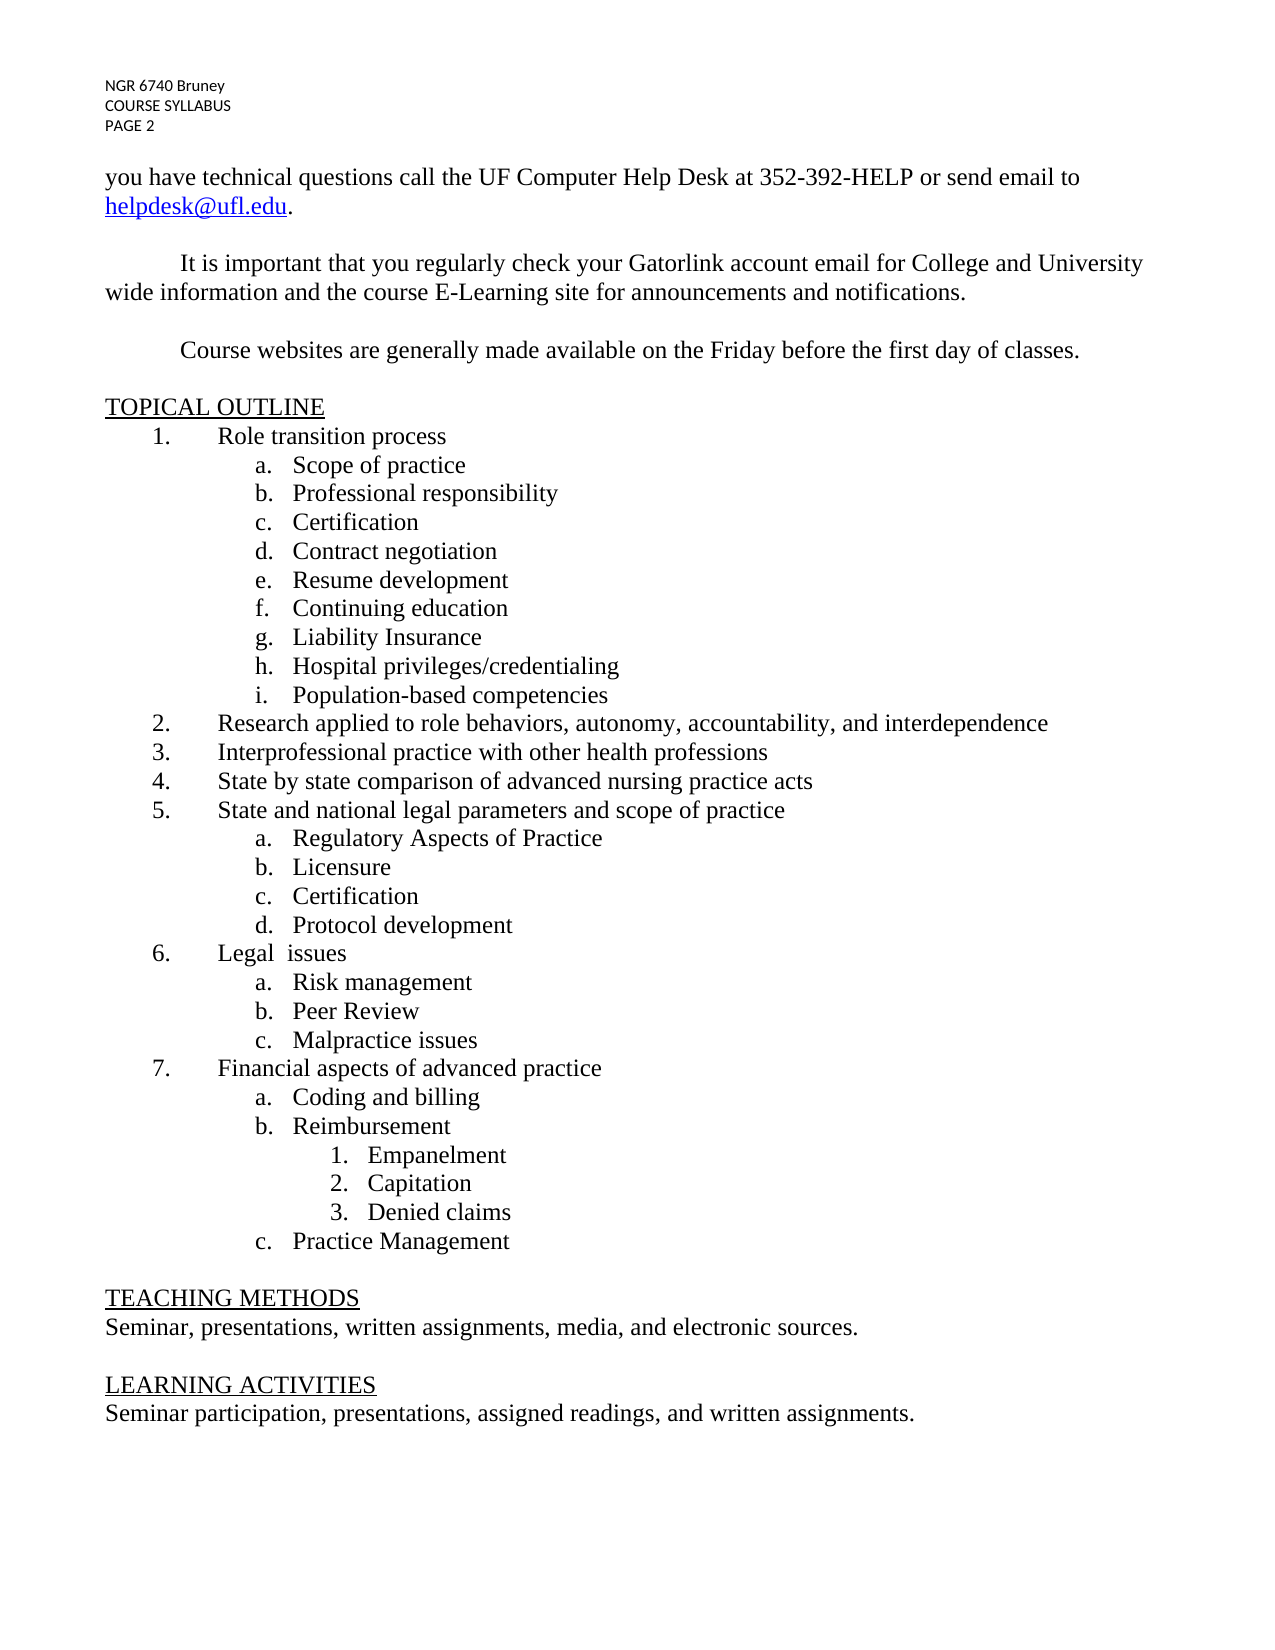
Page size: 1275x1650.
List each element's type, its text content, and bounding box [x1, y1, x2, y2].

list Legal issues [152, 938, 1170, 967]
list Professional responsibility [255, 478, 1170, 507]
list Interprofessional practice with other health professions [152, 737, 1170, 766]
list Licensure [255, 852, 1170, 881]
list Certification [255, 507, 1170, 536]
list Regulatory Aspects of Practice [255, 823, 1170, 852]
list Risk management [255, 967, 1170, 996]
list Empanelment [330, 1140, 1170, 1168]
text It is important that you regularly check your Gatorlink account email for College and University wide information and the course E-Learning site for announcements and notifications. [105, 248, 1170, 306]
text Seminar participation, presentations, assigned readings, and written assignments. [105, 1398, 1170, 1427]
text Seminar, presentations, written assignments, media, and electronic sources. [105, 1312, 1170, 1341]
text TEACHING METHODS [105, 1283, 1170, 1312]
subtitle LEARNING ACTIVITIES [105, 1370, 1170, 1398]
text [105, 162, 1170, 220]
list Research applied to role behaviors, autonomy, accountability, and interdependence [152, 708, 1170, 737]
list Practice Management [255, 1226, 1170, 1255]
list Financial aspects of advanced practice [152, 1053, 1170, 1082]
list Malpractice issues [255, 1025, 1170, 1053]
list Denied claims [330, 1197, 1170, 1226]
list Liability Insurance [255, 622, 1170, 651]
list Hospital privileges/credentialing [255, 651, 1170, 680]
list Population-based competencies [255, 680, 1170, 708]
list Reimbursement [255, 1111, 1170, 1140]
list State and national legal parameters and scope of practice [152, 795, 1170, 823]
list Capitation [330, 1168, 1170, 1197]
list Continuing education [255, 593, 1170, 622]
list Peer Review [255, 996, 1170, 1025]
text TOPICAL OUTLINE [105, 392, 1170, 421]
list Protocol development [255, 910, 1170, 938]
list Certification [255, 881, 1170, 910]
text Course websites are generally made available on the Friday before the first day of classes. [105, 335, 1170, 363]
list State by state comparison of advanced nursing practice acts [152, 766, 1170, 795]
list Scope of practice [255, 450, 1170, 478]
list Role transition process [152, 421, 1170, 450]
list Resume development [255, 565, 1170, 593]
list Contract negotiation [255, 536, 1170, 565]
list Coding and billing [255, 1082, 1170, 1111]
